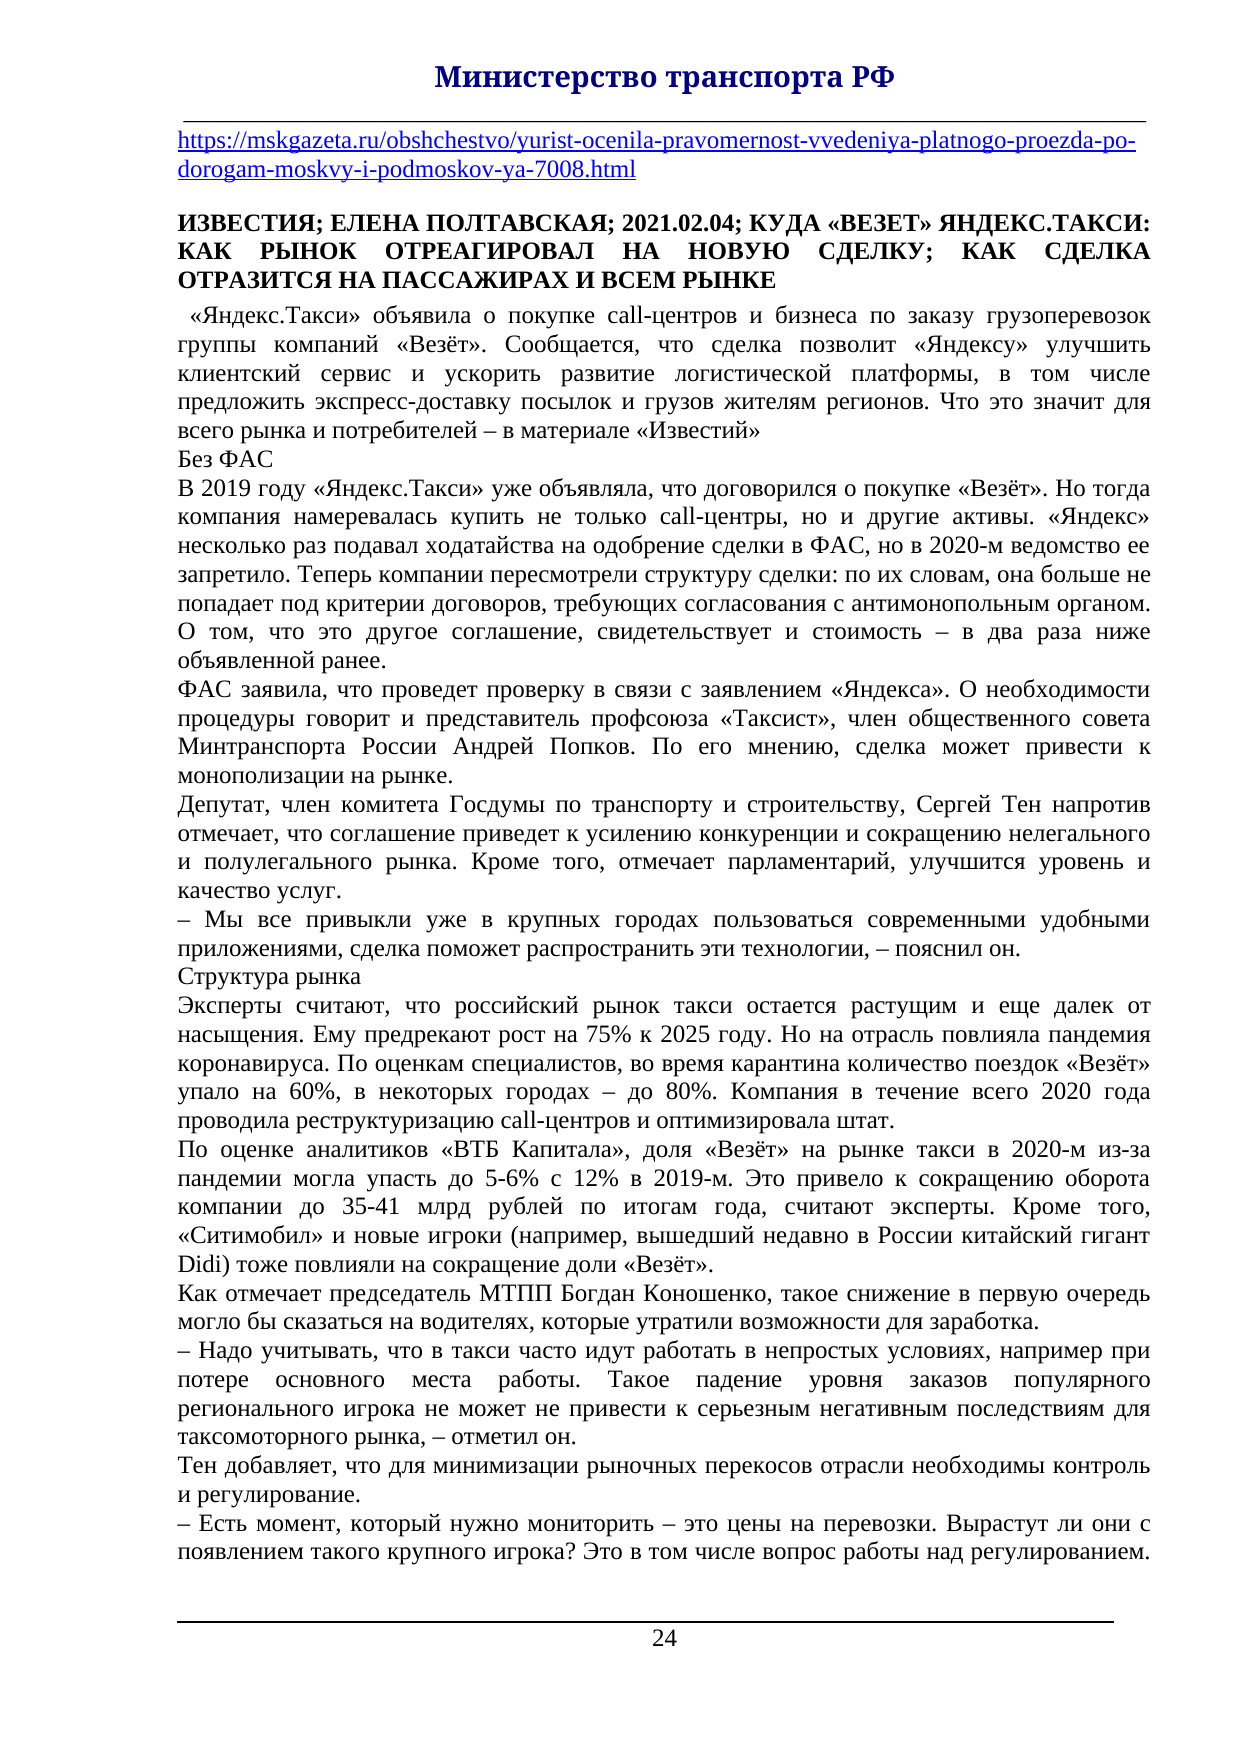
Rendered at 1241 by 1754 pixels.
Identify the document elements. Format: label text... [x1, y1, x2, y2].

text Структура рынка [177, 961, 1152, 990]
text Эксперты считают, что российский рынок такси остается растущим и еще далек от насыщения. Ему предрекают рост на 75% к 2025 году. Но на отрасль повлияла пандемия коронавируса. По оценкам специалистов, во время карантина количество поездок «Везёт» упало на 60%, в некоторых городах – до 80%. Компания в течение всего 2020 года проводила реструктуризацию call-центров и оптимизировала штат. [177, 990, 1152, 1134]
text https://mskgazeta.ru/obshchestvo/yurist-ocenila-pravomernost-vvedeniya-platnogo-proezda-po-dorogam-moskvy-i-podmoskov-ya-7008.html [177, 125, 1152, 183]
text В 2019 году «Яндекс.Такси» уже объявляла, что договорился о покупке «Везёт». Но тогда компания намеревалась купить не только call-центры, но и другие активы. «Яндекс» несколько раз подавал ходатайства на одобрение сделки в ФАС, но в 2020-м ведомство ее запретило. Теперь компании пересмотрели структуру сделки: по их словам, она больше не попадает под критерии договоров, требующих согласования с антимонопольным органом. О том, что это другое соглашение, свидетельствует и стоимость – в два раза ниже объявленной ранее. [177, 473, 1152, 674]
text Депутат, член комитета Госдумы по транспорту и строительству, Сергей Тен напротив отмечает, что соглашение приведет к усилению конкуренции и сокращению нелегального и полулегального рынка. Кроме того, отмечает парламентарий, улучшится уровень и качество услуг. [177, 789, 1152, 904]
text «Яндекс.Такси» объявила о покупке call-центров и бизнеса по заказу грузоперевозок группы компаний «Везёт». Сообщается, что сделка позволит «Яндексу» улучшить клиентский сервис и ускорить развитие логистической платформы, в том числе предложить экспресс-доставку посылок и грузов жителям регионов. Что это значит для всего рынка и потребителей – в материале «Известий» [177, 300, 1152, 444]
text ФАС заявила, что проведет проверку в связи с заявлением «Яндекса». О необходимости процедуры говорит и представитель профсоюза «Таксист», член общественного совета Минтранспорта России Андрей Попков. По его мнению, сделка может привести к монополизации на рынке. [177, 674, 1152, 789]
text Без ФАС [177, 444, 1152, 473]
text Как отмечает председатель МТПП Богдан Коношенко, такое снижение в первую очередь могло бы сказаться на водителях, которые утратили возможности для заработка. [177, 1278, 1152, 1335]
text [177, 1508, 1152, 1565]
text – Надо учитывать, что в такси часто идут работать в непростых условиях, например при потере основного места работы. Такое падение уровня заказов популярного регионального игрока не может не привести к серьезным негативным последствиям для таксомоторного рынка, – отметил он. [177, 1335, 1152, 1450]
text – Мы все привыкли уже в крупных городах пользоваться современными удобными приложениями, сделка поможет распространить эти технологии, – пояснил он. [177, 904, 1152, 961]
text По оценке аналитиков «ВТБ Капитала», доля «Везёт» на рынке такси в 2020-м из-за пандемии могла упасть до 5-6% с 12% в 2019-м. Это привело к сокращению оборота компании до 35-41 млрд рублей по итогам года, считают эксперты. Кроме того, «Ситимобил» и новые игроки (например, вышедший недавно в России китайский гигант Didi) тоже повлияли на сокращение доли «Везёт». [177, 1134, 1152, 1278]
subtitle ИЗВЕСТИЯ; ЕЛЕНА ПОЛТАВСКАЯ; 2021.02.04; КУДА «ВЕЗЕТ» ЯНДЕКС.ТАКСИ: КАК РЫНОК ОТРЕАГИРОВАЛ НА НОВУЮ СДЕЛКУ; КАК СДЕЛКА ОТРАЗИТСЯ НА ПАССАЖИРАХ И ВСЕМ РЫНКЕ [177, 208, 1152, 294]
text Тен добавляет, что для минимизации рыночных перекосов отрасли необходимы контроль и регулирование. [177, 1450, 1152, 1508]
